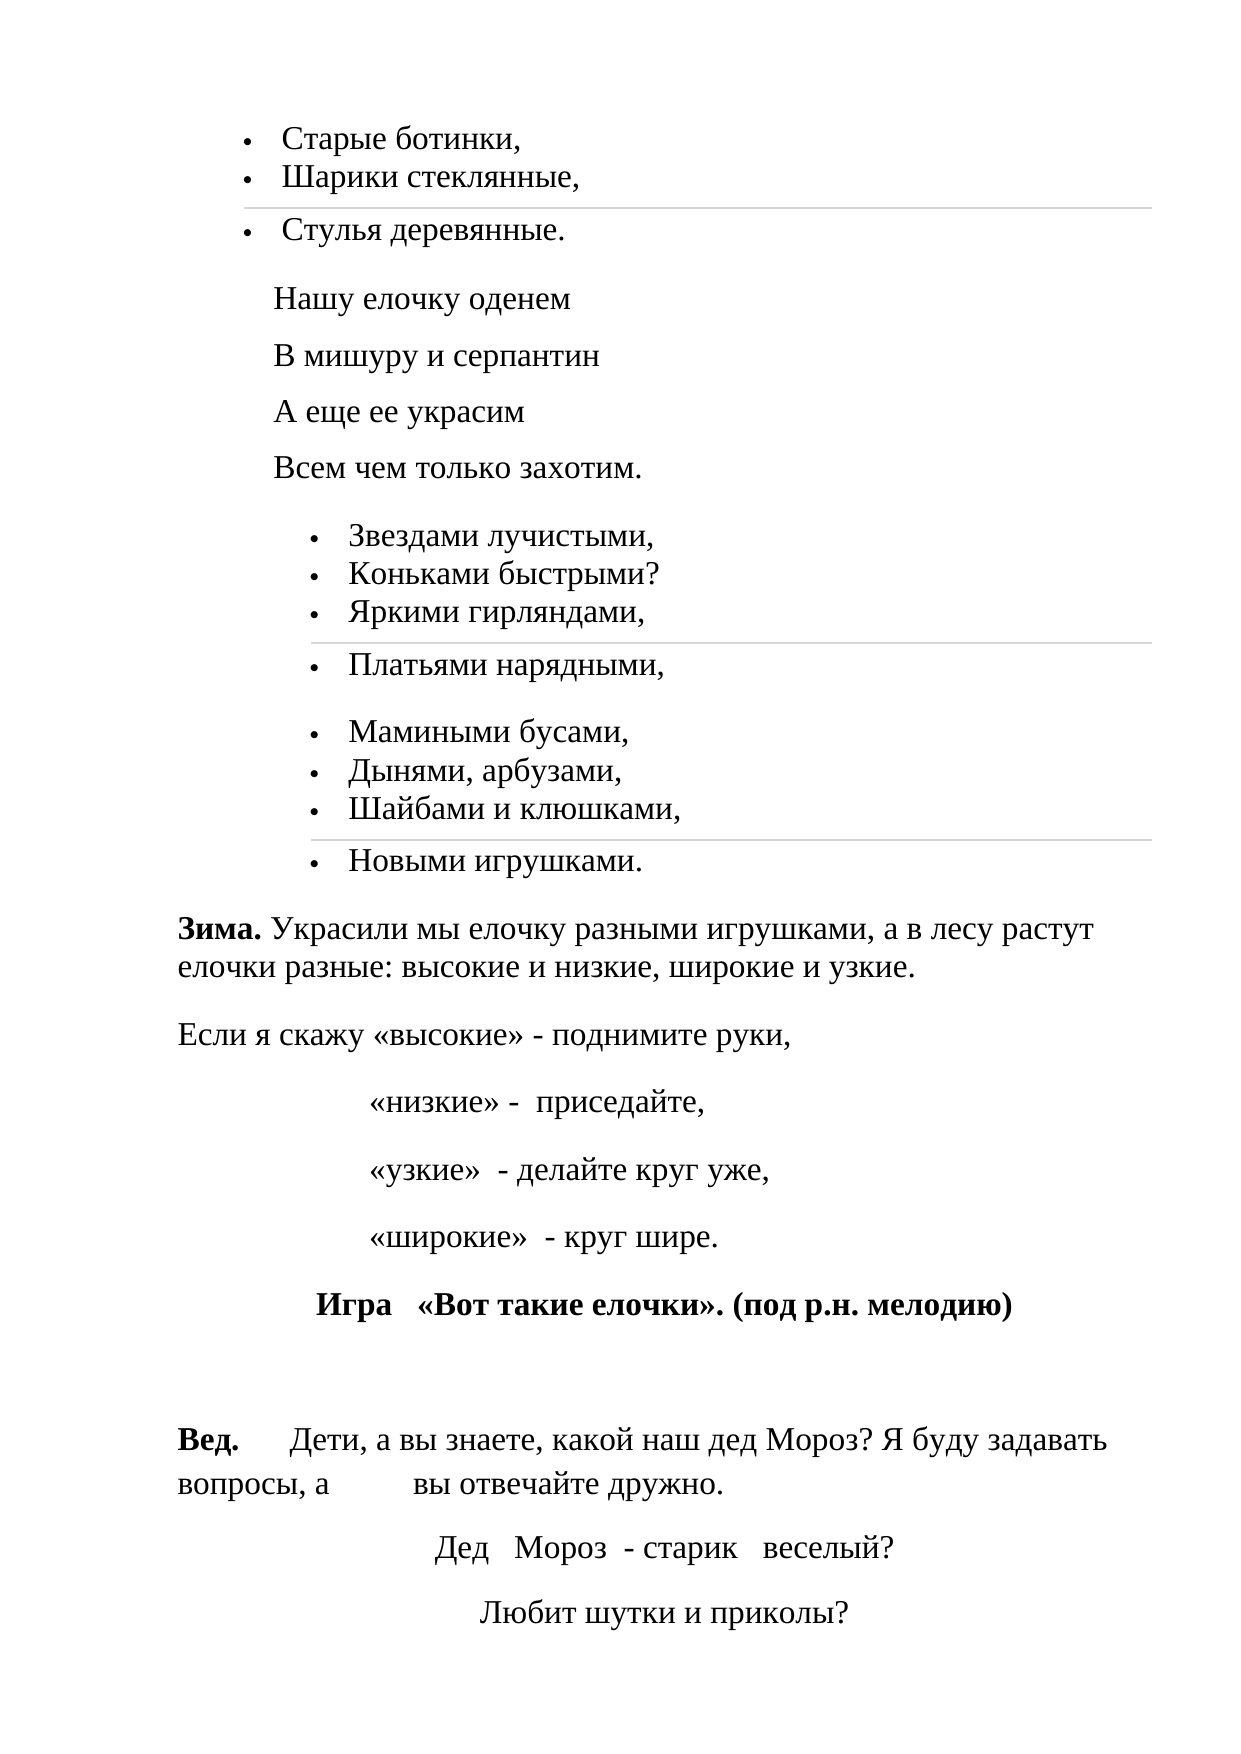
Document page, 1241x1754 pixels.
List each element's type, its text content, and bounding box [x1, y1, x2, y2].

list Новыми игрушками. [311, 841, 1152, 879]
list Старые ботинки, [244, 118, 1152, 156]
list Шайбами и клюшками, [311, 788, 1152, 839]
text Вед. Дети, а вы знаете, какой наш дед Мороз? Я буду задавать вопросы, а вы отвечайте дружно. [177, 1419, 1152, 1501]
text «узкие» - делайте круг уже, [177, 1149, 1152, 1187]
text В мишуру и серпантин [273, 333, 1152, 373]
list Платьями нарядными, [311, 644, 1152, 682]
list Шарики стеклянные, [244, 156, 1152, 207]
text Дед Мороз - старик веселый? [177, 1528, 1152, 1566]
list Звездами лучистыми, [311, 515, 1152, 553]
list Дынями, арбузами, [311, 750, 1152, 788]
list Яркими гирляндами, [311, 592, 1152, 642]
text «низкие» - приседайте, [177, 1081, 1152, 1120]
text «широкие» - круг шире. [177, 1216, 1152, 1255]
text Если я скажу «высокие» - поднимите руки, [177, 1014, 1152, 1052]
list Стулья деревянные. [244, 209, 1152, 247]
list Мамиными бусами, [311, 711, 1152, 750]
text Всем чем только захотим. [273, 445, 1152, 486]
text А еще ее украсим [273, 389, 1152, 429]
text Игра «Вот такие елочки». (под р.н. мелодию) [177, 1284, 1152, 1322]
text Зима. Украсили мы елочку разными игрушками, а в лесу растут елочки разные: высокие и низкие, широкие и узкие. [177, 908, 1152, 985]
list Коньками быстрыми? [311, 553, 1152, 592]
text Нашу елочку оденем [273, 276, 1152, 317]
text Любит шутки и приколы? [177, 1593, 1152, 1631]
